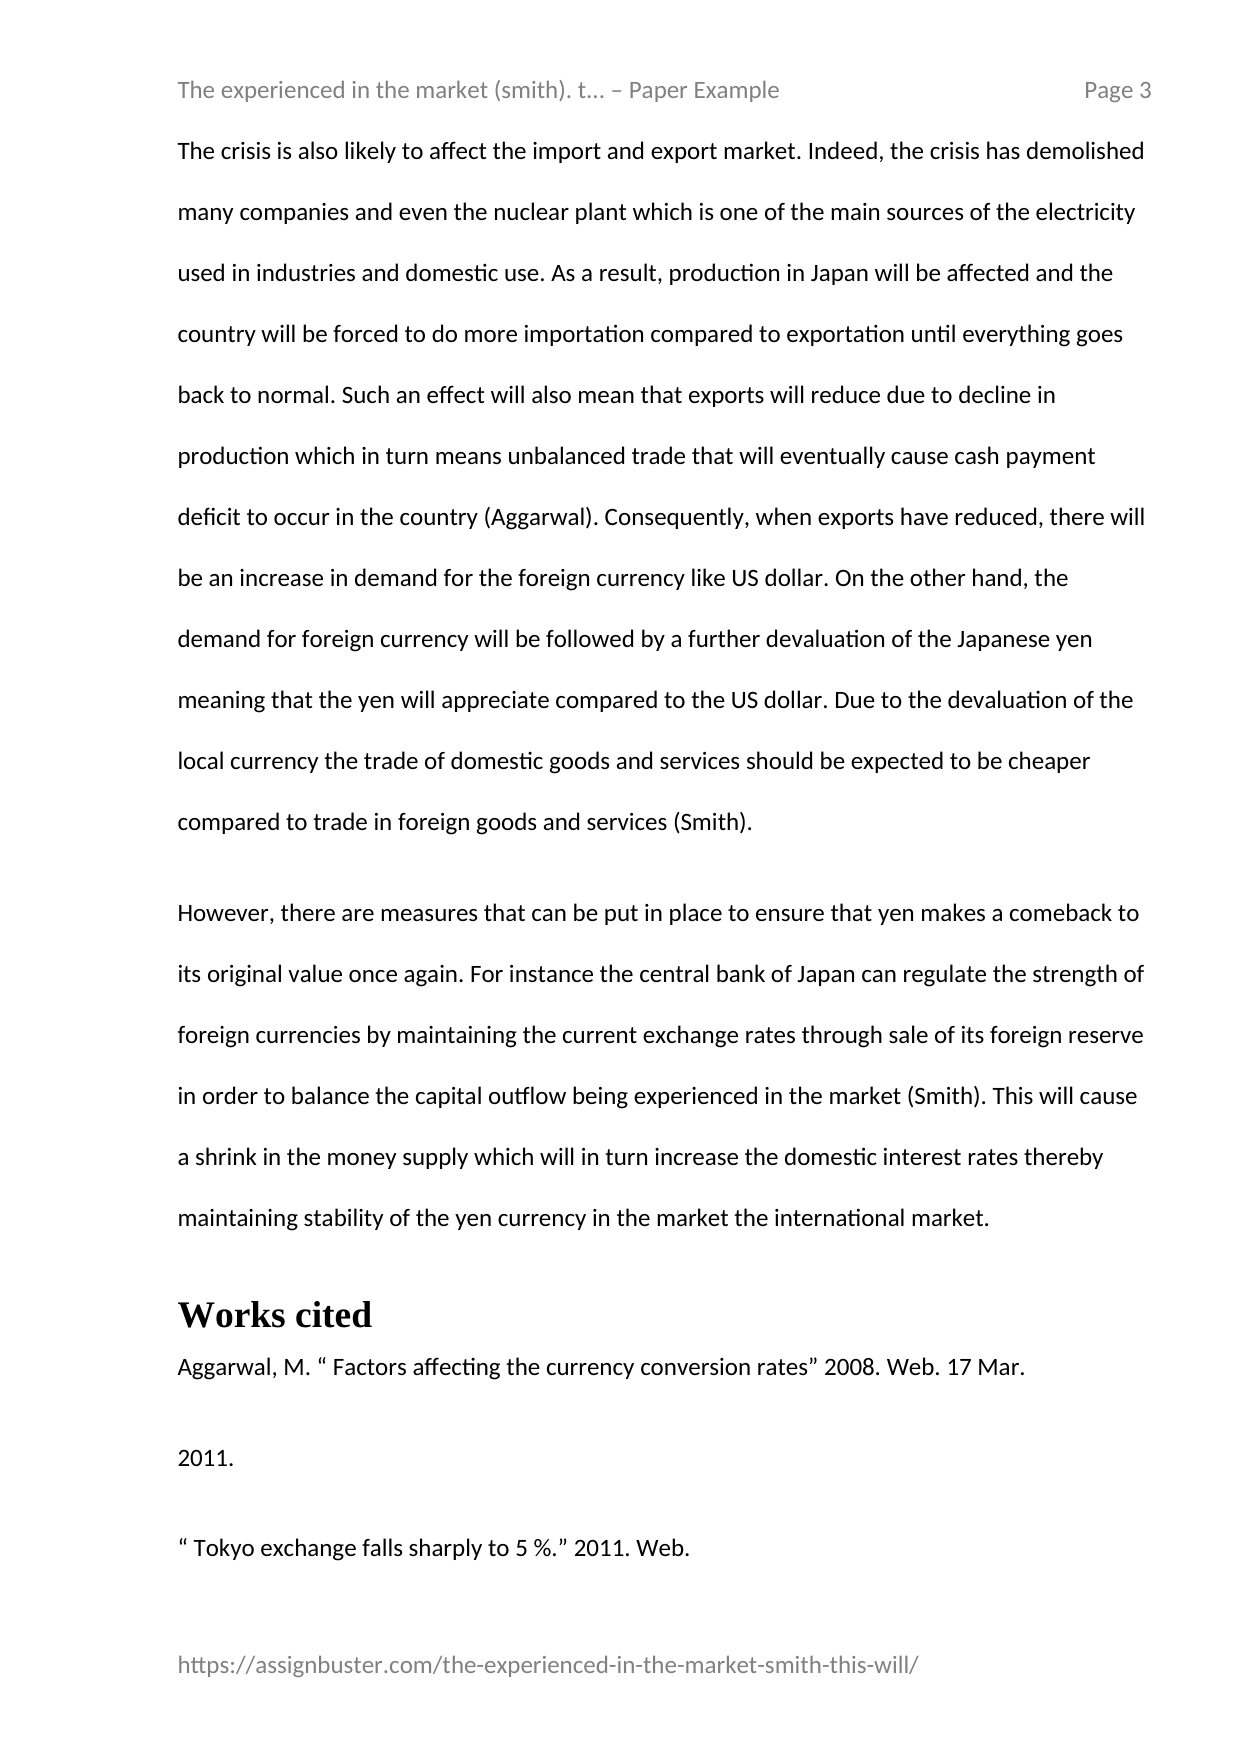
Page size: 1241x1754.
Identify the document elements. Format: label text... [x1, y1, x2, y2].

text 2011. [177, 1442, 1152, 1473]
subtitle Works cited [177, 1292, 1152, 1336]
text “ Tokyo exchange falls sharply to 5 %.” 2011. Web. [177, 1533, 1152, 1563]
text The crisis is also likely to affect the import and export market. Indeed, the crisis has demolished many companies and even the nuclear plant which is one of the main sources of the electricity used in industries and domestic use. As a result, production in Japan will be affected and the country will be forced to do more importation compared to exportation until everything goes back to normal. Such an effect will also mean that exports will reduce due to decline in production which in turn means unbalanced trade that will eventually cause cash payment deficit to occur in the country (Aggarwal). Consequently, when exports have reduced, there will be an increase in demand for the foreign currency like US dollar. On the other hand, the demand for foreign currency will be followed by a further devaluation of the Japanese yen meaning that the yen will appreciate compared to the US dollar. Due to the devaluation of the local currency the trade of domestic goods and services should be expected to be cheaper compared to trade in foreign goods and services (Smith). [177, 135, 1152, 837]
text However, there are measures that can be put in place to ensure that yen makes a comeback to its original value once again. For instance the central bank of Japan can regulate the strength of foreign currencies by maintaining the current exchange rates through sale of its foreign reserve in order to balance the capital outflow being experienced in the market (Smith). This will cause a shrink in the money supply which will in turn increase the domestic interest rates thereby maintaining stability of the yen currency in the market the international market. [177, 897, 1152, 1232]
text Aggarwal, M. “ Factors affecting the currency conversion rates” 2008. Web. 17 Mar. [177, 1352, 1152, 1382]
